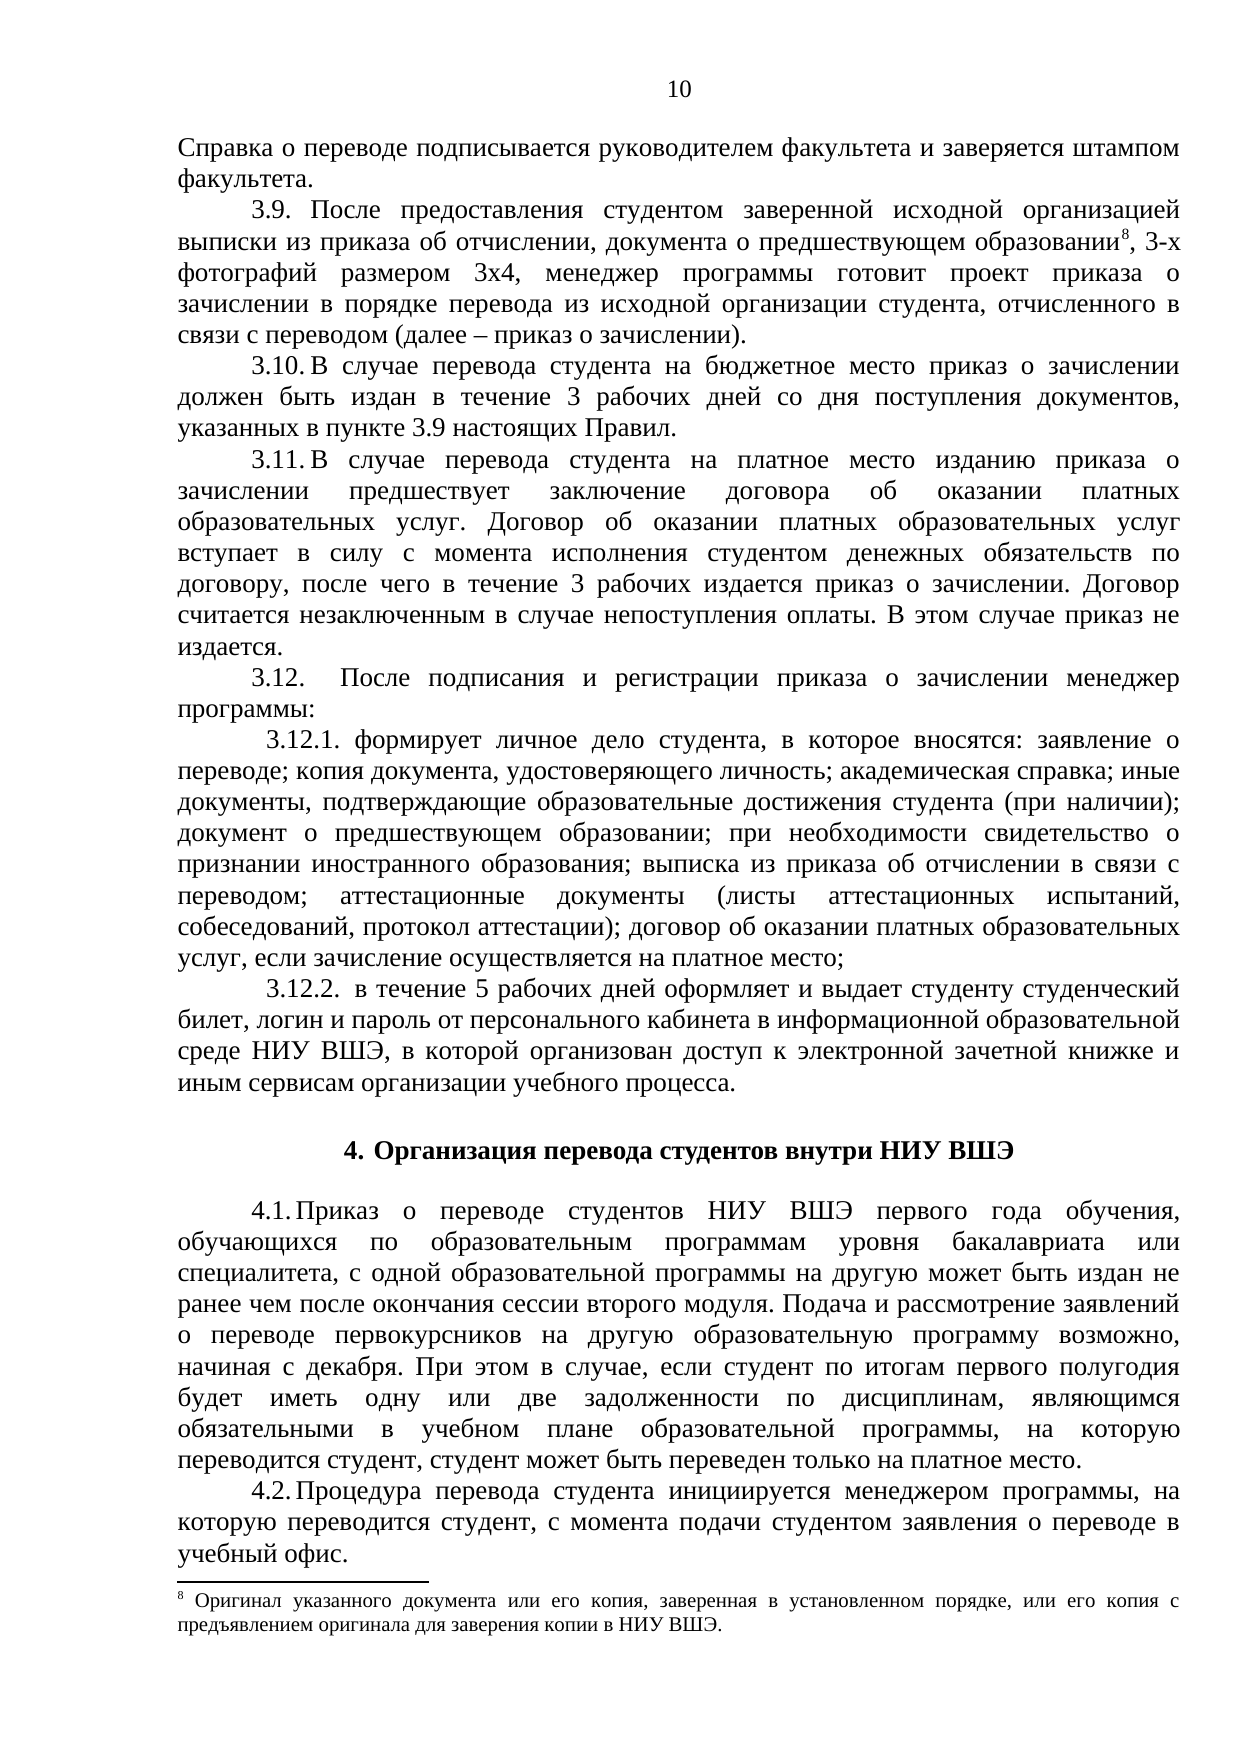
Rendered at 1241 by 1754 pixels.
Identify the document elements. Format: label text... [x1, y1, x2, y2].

list в течение 5 рабочих дней оформляет и выдает студенту студенческий билет, логин и пароль от персонального кабинета в информационной образовательной среде НИУ ВШЭ, в которой организован доступ к электронной зачетной книжке и иным сервисам организации учебного процесса. [177, 972, 1181, 1097]
list Процедура перевода студента инициируется менеджером программы, на которую переводится студент, с момента подачи студентом заявления о переводе в учебный офис. [177, 1474, 1181, 1568]
list В случае перевода студента на платное место изданию приказа о зачислении предшествует заключение договора об оказании платных образовательных услуг. Договор об оказании платных образовательных услуг вступает в силу с момента исполнения студентом денежных обязательств по договору, после чего в течение 3 рабочих издается приказ о зачислении. Договор считается незаключенным в случае непоступления оплаты. В этом случае приказ не издается. [177, 443, 1181, 661]
list Приказ о переводе студентов НИУ ВШЭ первого года обучения, обучающихся по образовательным программам уровня бакалавриата или специалитета, с одной образовательной программы на другую может быть издан не ранее чем после окончания сессии второго модуля. Подача и рассмотрение заявлений о переводе первокурсников на другую образовательную программу возможно, начиная с декабря. При этом в случае, если студент по итогам первого полугодия будет иметь одну или две задолженности по дисциплинам, являющимся обязательными в учебном плане образовательной программы, на которую переводится студент, студент может быть переведен только на платное место. [177, 1194, 1181, 1474]
list формирует личное дело студента, в которое вносятся: заявление о переводе; копия документа, удостоверяющего личность; академическая справка; иные документы, подтверждающие образовательные достижения студента (при наличии); документ о предшествующем образовании; при необходимости свидетельство о признании иностранного образования; выписка из приказа об отчислении в связи с переводом; аттестационные документы (листы аттестационных испытаний, собеседований, протокол аттестации); договор об оказании платных образовательных услуг, если зачисление осуществляется на платное место; [177, 723, 1181, 972]
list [177, 131, 1181, 193]
subtitle Организация перевода студентов внутри НИУ ВШЭ [177, 1134, 1181, 1165]
list После подписания и регистрации приказа о зачислении менеджер программы: [177, 661, 1181, 723]
list В случае перевода студента на бюджетное место приказ о зачислении должен быть издан в течение 3 рабочих дней со дня поступления документов, указанных в пункте 3.9 настоящих Правил. [177, 349, 1181, 443]
list После предоставления студентом заверенной исходной организацией выписки из приказа об отчислении, документа о предшествующем образовании, 3-х фотографий размером 3х4, менеджер программы готовит проект приказа о зачислении в порядке перевода из исходной организации студента, отчисленного в связи с переводом (далее – приказ о зачислении). [177, 193, 1181, 349]
